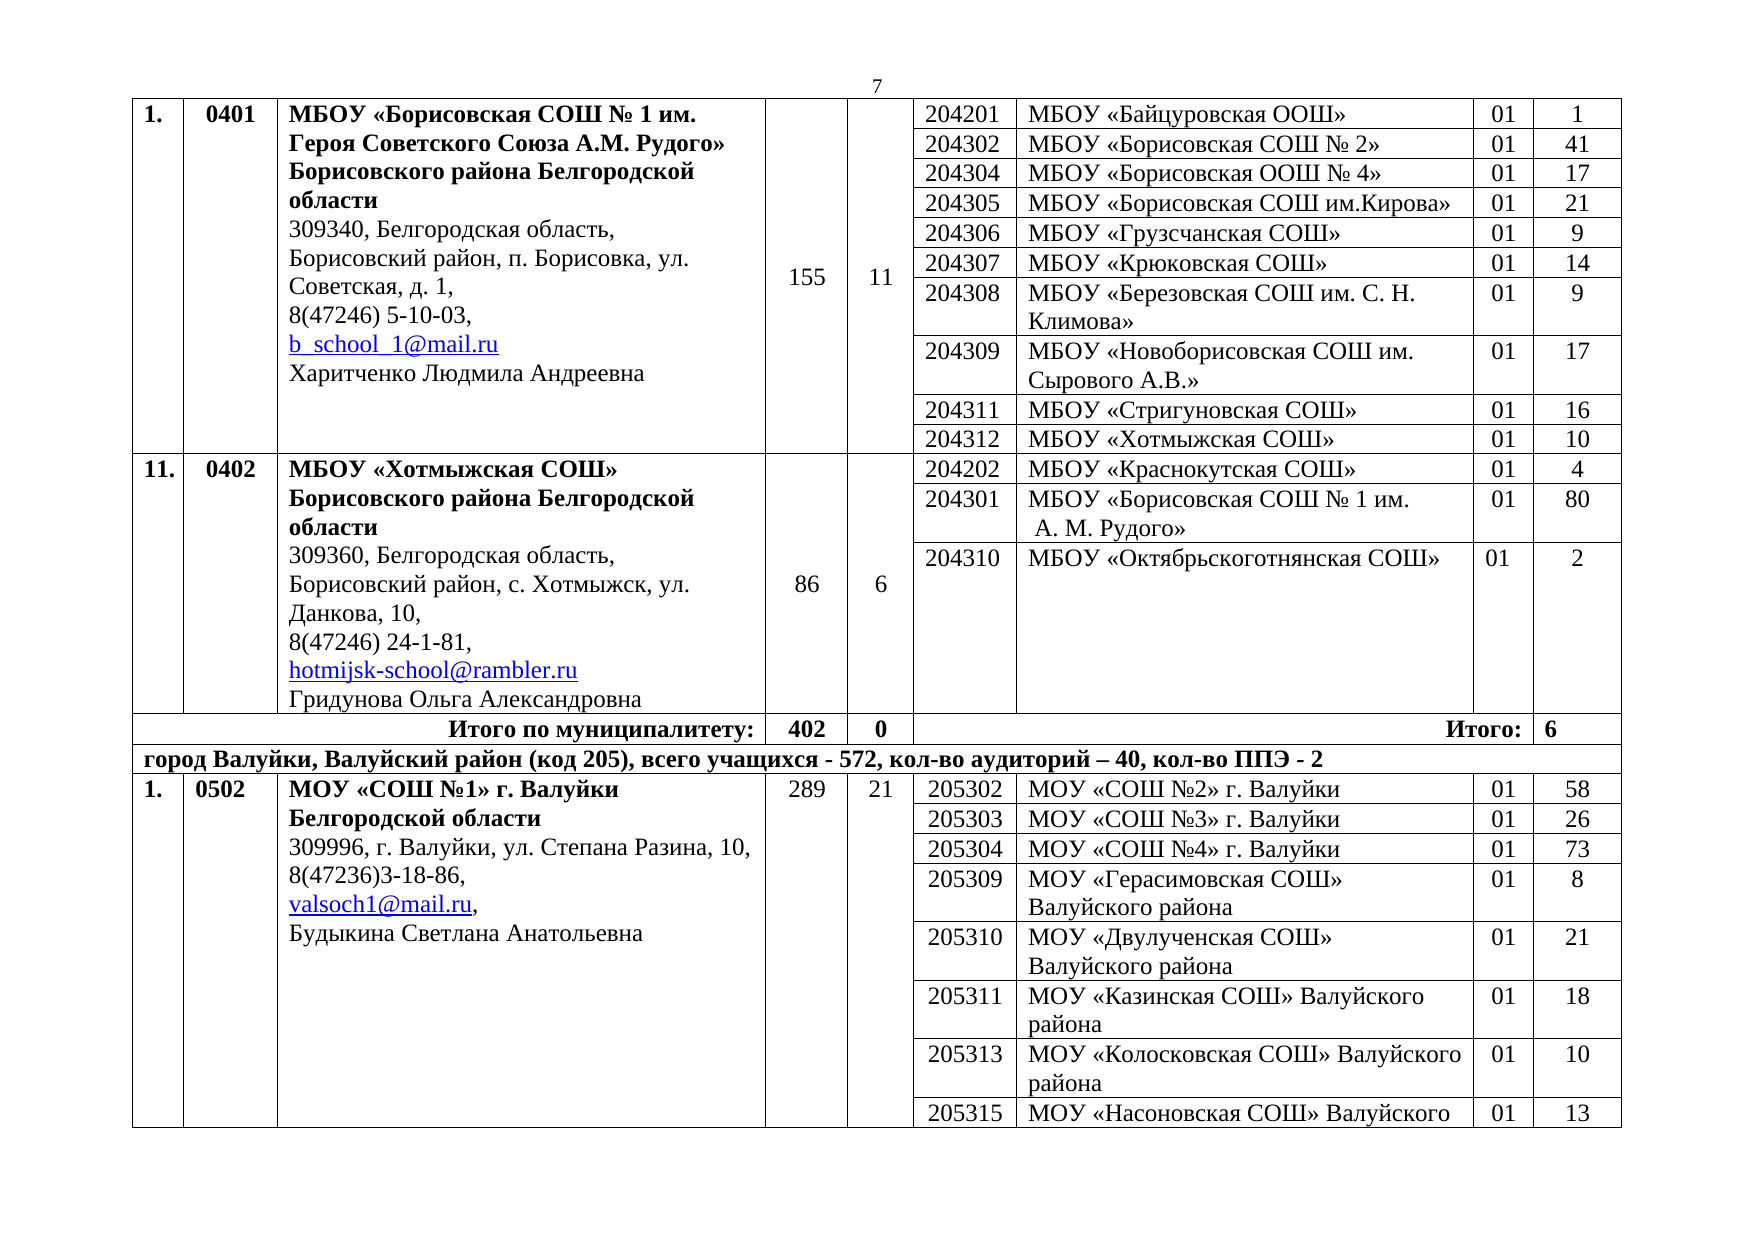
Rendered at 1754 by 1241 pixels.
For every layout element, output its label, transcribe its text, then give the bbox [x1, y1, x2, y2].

table_cell 241 [766, 714, 847, 743]
table_cell 205304 [914, 834, 1016, 863]
table_cell 204304 [914, 159, 1016, 187]
table_cell [133, 774, 183, 1127]
table_cell 26 [1534, 804, 1621, 833]
table_cell 2 [1534, 543, 1621, 713]
table_cell МОУ «Казинская СОШ» Валуйского района [1017, 981, 1473, 1038]
table_cell Итого по муниципалитету: [133, 714, 765, 743]
table_cell 21 [848, 774, 913, 1127]
table_cell 01 [1474, 99, 1533, 128]
table_cell МОУ «Двулученская СОШ» Валуйского района [1017, 922, 1473, 980]
table_cell 9 [1534, 218, 1621, 247]
table_cell 17 [1534, 159, 1621, 187]
table_cell 1 [1534, 99, 1621, 128]
table_cell 17 [848, 714, 913, 743]
table_cell 10 [1534, 1039, 1621, 1097]
table_cell 01 [1474, 834, 1533, 863]
table_cell 01 [1474, 278, 1533, 335]
table_cell 73 [1534, 834, 1621, 863]
table_cell 0502 [184, 774, 277, 1127]
table_cell МБОУ «Октябрьскоготнянская СОШ» [1017, 543, 1473, 713]
table_cell 01 [1474, 774, 1533, 803]
table_cell 205313 [914, 1039, 1016, 1097]
table_cell 204307 [914, 248, 1016, 277]
table_cell 0401 [184, 99, 277, 453]
table_cell 86 [766, 454, 847, 713]
table_cell 205309 [914, 864, 1016, 921]
table_cell 58 [1534, 774, 1621, 803]
table_cell МБОУ «Новоборисовская СОШ им. Сырового А.В.» [1017, 336, 1473, 394]
table_cell 205315 [914, 1098, 1016, 1127]
table_cell 01 [1474, 218, 1533, 247]
table_cell 205310 [914, 922, 1016, 980]
table_cell 18 [1534, 981, 1621, 1038]
table_cell МОУ «СОШ №3» г. Валуйки [1017, 804, 1473, 833]
table_cell 204311 [914, 395, 1016, 423]
table_cell МБОУ «Борисовская СОШ № 1 им. Героя Советского Союза А.М. Рудого» Борисовского района Белгородской области 309340, Белгородская область, Борисовский район, п. Борисовка, ул. Советская, д. 1, 8(47246) 5-10-03, b_school_1@mail.ru Харитченко Людмила Андреевна [278, 99, 765, 453]
table_cell 01 [1474, 395, 1533, 423]
table_cell МБОУ «Грузсчанская СОШ» [1017, 218, 1473, 247]
table_cell 8 [1534, 864, 1621, 921]
table_cell 204310 [914, 543, 1016, 713]
table_cell 6 [848, 454, 913, 713]
table_cell МБОУ «Краснокутская СОШ» [1017, 454, 1473, 483]
table_cell 204308 [914, 278, 1016, 335]
table_cell 204202 [914, 454, 1016, 483]
table_cell 205302 [914, 774, 1016, 803]
table_cell 14 [1534, 248, 1621, 277]
table_cell 80 [1534, 484, 1621, 542]
table_cell МБОУ «Борисовская ООШ № 4» [1017, 159, 1473, 187]
table_cell 0402 [184, 454, 277, 713]
table_cell [133, 99, 183, 453]
table_cell МБОУ «Хотмыжская СОШ» Борисовского района Белгородской области 309360, Белгородская область, Борисовский район, с. Хотмыжск, ул. Данкова, 10, 8(47246) 24-1-81, hotmijsk-school@rambler.ru Гридунова Ольга Александровна [278, 454, 765, 713]
table_cell МБОУ «Березовская СОШ им. С. Н. Климова» [1017, 278, 1473, 335]
table_cell МБОУ «Борисовская СОШ № 1 им. А. М. Рудого» [1017, 484, 1473, 542]
table_cell 01 [1474, 425, 1533, 453]
table_cell 4 [1534, 454, 1621, 483]
table_cell 241 [1534, 714, 1621, 743]
table_cell 205303 [914, 804, 1016, 833]
table_cell 01 [1474, 981, 1533, 1038]
table_cell 01 [1474, 129, 1533, 157]
table_cell город Валуйки, Валуйский район (код 205), всего учащихся - 572, кол-во аудиторий – 40, кол-во ППЭ - 2 [133, 745, 1621, 773]
table_cell 01 [1474, 864, 1533, 921]
table_cell 01 [1474, 543, 1533, 713]
table_cell [133, 454, 183, 713]
table_cell 204309 [914, 336, 1016, 394]
table_cell 155 [766, 99, 847, 453]
table_cell 21 [1534, 188, 1621, 217]
table_cell МБОУ «Стригуновская СОШ» [1017, 395, 1473, 423]
table_cell 01 [1474, 484, 1533, 542]
table_cell 16 [1534, 395, 1621, 423]
table_cell 41 [1534, 129, 1621, 157]
table_cell 01 [1474, 248, 1533, 277]
table_cell МОУ «СОШ №4» г. Валуйки [1017, 834, 1473, 863]
table_cell 01 [1474, 159, 1533, 187]
table_cell МОУ «Колосковская СОШ» Валуйского района [1017, 1039, 1473, 1097]
table_cell 11 [848, 99, 913, 453]
table_cell МОУ «СОШ №1» г. Валуйки Белгородской области 309996, г. Валуйки, ул. Степана Разина, 10, 8(47236)3-18-86, valsoch1@mail.ru, Будыкина Светлана Анатольевна [278, 774, 765, 1127]
table_cell 01 [1474, 454, 1533, 483]
table_cell 01 [1474, 336, 1533, 394]
table_cell МБОУ «Байцуровская ООШ» [1017, 99, 1473, 128]
table_cell 204306 [914, 218, 1016, 247]
table_cell 01 [1474, 1039, 1533, 1097]
table_cell 01 [1474, 922, 1533, 980]
table_cell 01 [1474, 804, 1533, 833]
table_cell 204305 [914, 188, 1016, 217]
table_cell 289 [766, 774, 847, 1127]
table_cell 13 [1534, 1098, 1621, 1127]
table_cell 01 [1474, 1098, 1533, 1127]
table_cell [1017, 1098, 1473, 1127]
table_cell 9 [1534, 278, 1621, 335]
table_cell МБОУ «Борисовская СОШ № 2» [1017, 129, 1473, 157]
table_cell МБОУ «Борисовская СОШ им.Кирова» [1017, 188, 1473, 217]
table_cell МОУ «Герасимовская СОШ» Валуйского района [1017, 864, 1473, 921]
table_cell 17 [1534, 336, 1621, 394]
table_cell МБОУ «Хотмыжская СОШ» [1017, 425, 1473, 453]
table_cell 204301 [914, 484, 1016, 542]
table_cell Итого: [914, 714, 1533, 743]
table_cell 21 [1534, 922, 1621, 980]
table_cell МБОУ «Крюковская СОШ» [1017, 248, 1473, 277]
table_cell 01 [1474, 188, 1533, 217]
table_cell 204302 [914, 129, 1016, 157]
table_cell 204312 [914, 425, 1016, 453]
table_cell 205311 [914, 981, 1016, 1038]
table_cell 204201 [914, 99, 1016, 128]
table_cell МОУ «СОШ №2» г. Валуйки [1017, 774, 1473, 803]
table_cell 10 [1534, 425, 1621, 453]
